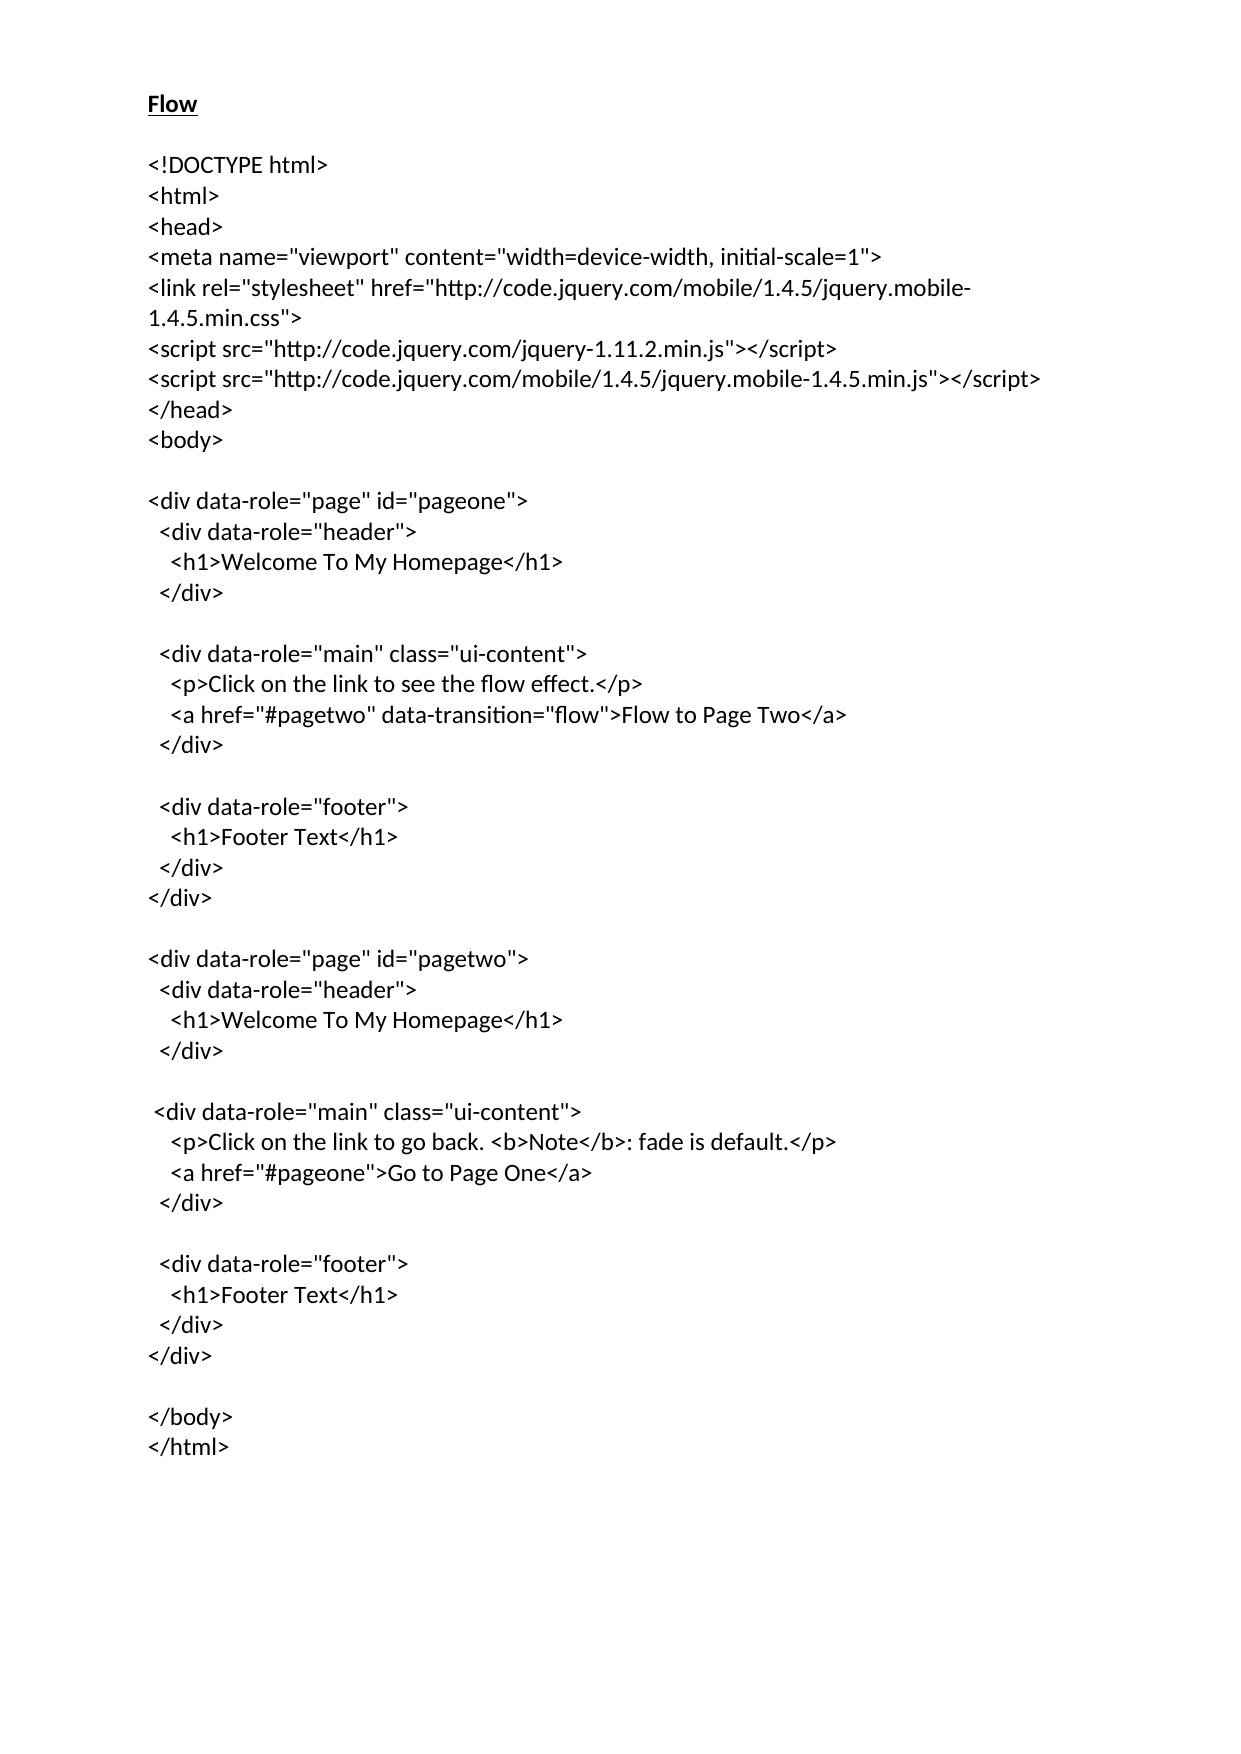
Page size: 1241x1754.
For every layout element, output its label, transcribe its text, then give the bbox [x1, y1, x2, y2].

text <div data-role="header"> [148, 974, 1093, 1004]
text </div> [148, 1035, 1093, 1065]
text <script src="http://code.jquery.com/mobile/1.4.5/jquery.mobile-1.4.5.min.js"></script> [148, 363, 1093, 394]
text <div data-role="page" id="pageone"> [148, 485, 1093, 516]
text </div> [148, 882, 1093, 913]
text <div data-role="main" class="ui-content"> [148, 1096, 1093, 1126]
text <a href="#pagetwo" data-transition="flow">Flow to Page Two</a> [148, 699, 1093, 729]
text </div> [148, 1309, 1093, 1340]
text <div data-role="footer"> [148, 791, 1093, 821]
text <head> [148, 211, 1093, 241]
text <h1>Welcome To My Homepage</h1> [148, 1004, 1093, 1035]
text <body> [148, 424, 1093, 455]
text </head> [148, 394, 1093, 424]
text <a href="#pageone">Go to Page One</a> [148, 1157, 1093, 1187]
text <html> [148, 180, 1093, 211]
text <div data-role="page" id="pagetwo"> [148, 943, 1093, 974]
text </div> [148, 1340, 1093, 1371]
text <h1>Welcome To My Homepage</h1> [148, 546, 1093, 577]
text </div> [148, 1187, 1093, 1218]
text <meta name="viewport" content="width=device-width, initial-scale=1"> [148, 241, 1093, 272]
text </body> [148, 1401, 1093, 1432]
text <script src="http://code.jquery.com/jquery-1.11.2.min.js"></script> [148, 333, 1093, 363]
text <!DOCTYPE html> [148, 150, 1093, 180]
text </html> [148, 1432, 1093, 1462]
text Flow [148, 89, 1093, 119]
text <p>Click on the link to see the flow effect.</p> [148, 668, 1093, 699]
text <h1>Footer Text</h1> [148, 1279, 1093, 1309]
text <link rel="stylesheet" href="http://code.jquery.com/mobile/1.4.5/jquery.mobile-1.4.5.min.css"> [148, 272, 1093, 333]
text </div> [148, 729, 1093, 760]
text </div> [148, 852, 1093, 882]
text <h1>Footer Text</h1> [148, 821, 1093, 852]
text </div> [148, 577, 1093, 607]
text <div data-role="main" class="ui-content"> [148, 638, 1093, 668]
text <div data-role="footer"> [148, 1248, 1093, 1279]
text <div data-role="header"> [148, 516, 1093, 546]
text <p>Click on the link to go back. <b>Note</b>: fade is default.</p> [148, 1126, 1093, 1157]
